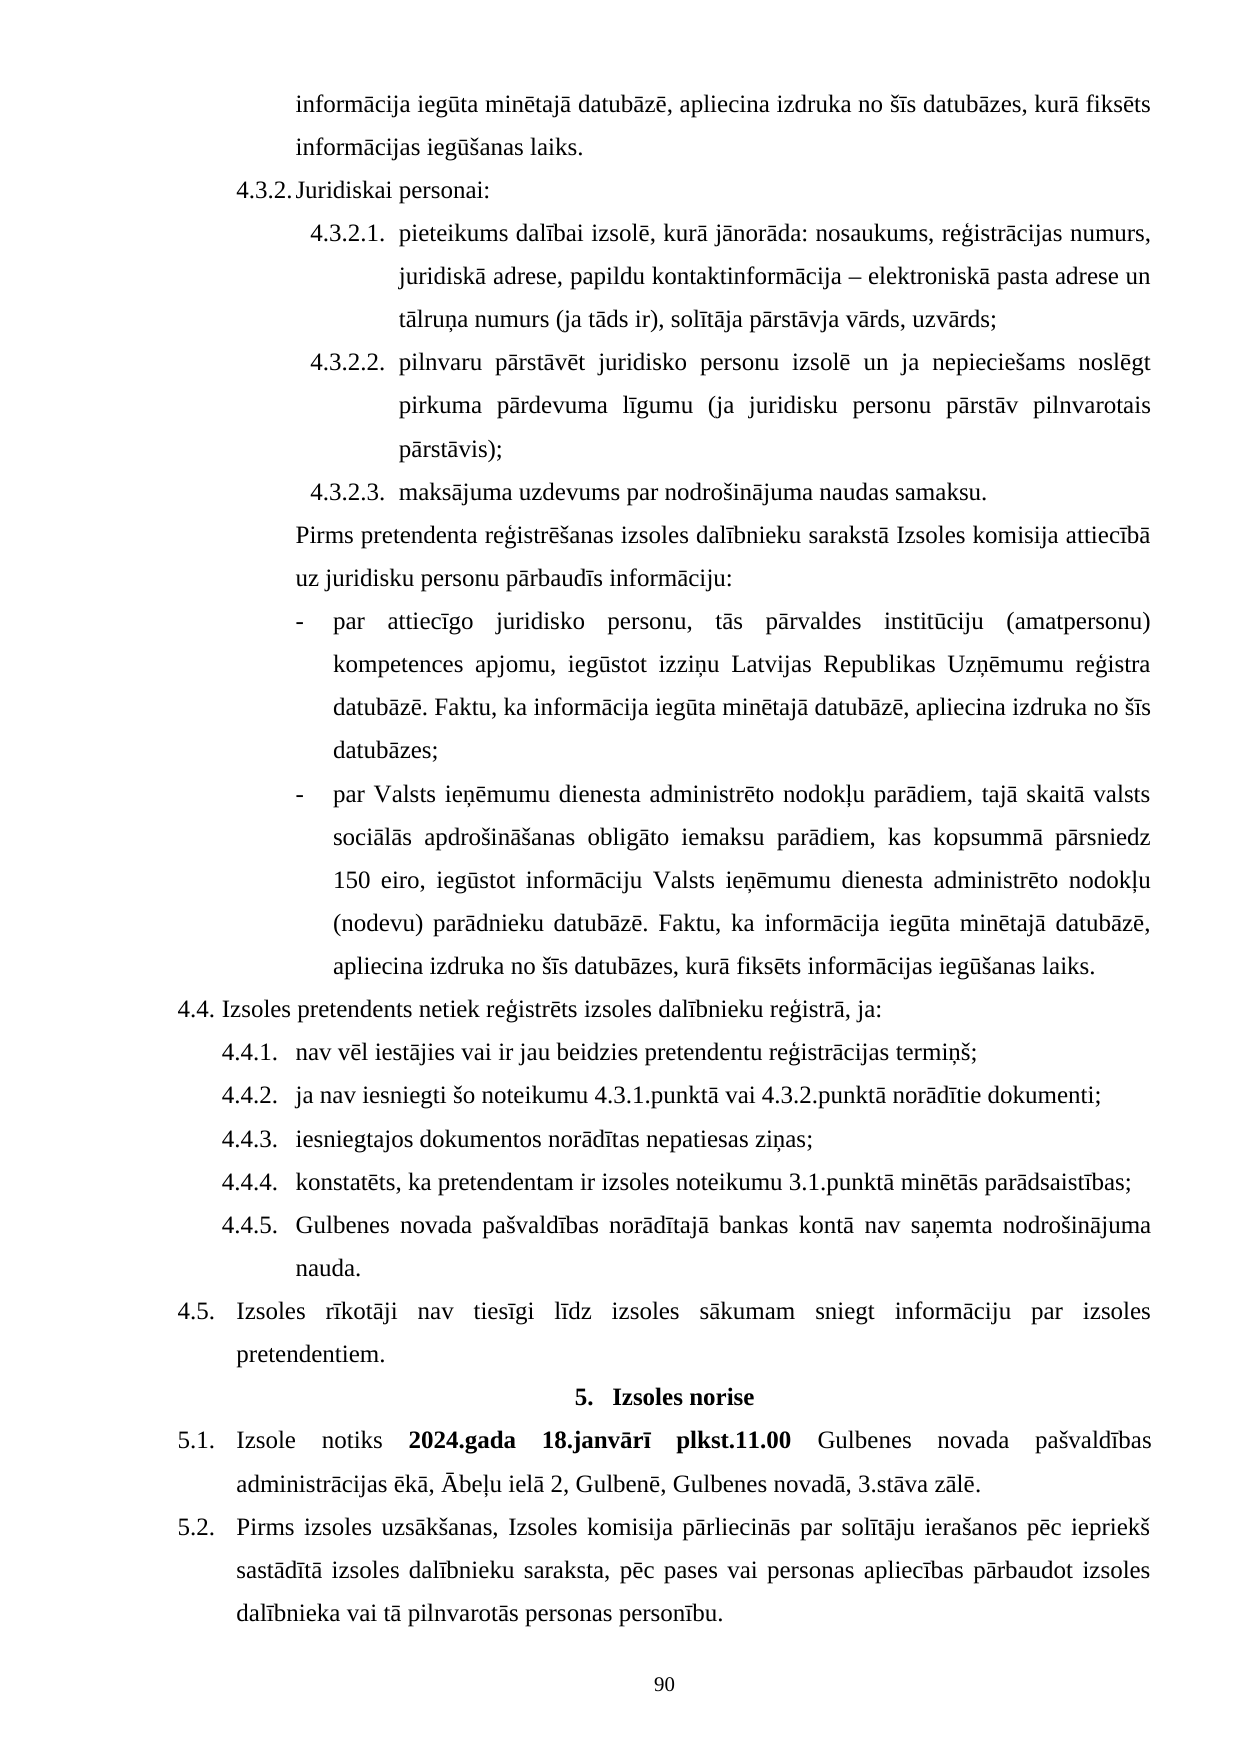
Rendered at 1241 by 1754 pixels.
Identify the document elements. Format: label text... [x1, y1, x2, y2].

text Pirms pretendenta reģistrēšanas izsoles dalībnieku sarakstā Izsoles komisija attiecībā uz juridisku personu pārbaudīs informāciju: [295, 520, 1152, 592]
list konstatēts, ka pretendentam ir izsoles noteikumu 3.1.punktā minētās parādsaistības; [222, 1167, 1152, 1196]
list Izsole notiks 2024.gada 18.janvārī plkst.11.00 Gulbenes novada pašvaldības administrācijas ēkā, Ābeļu ielā 2, Gulbenē, Gulbenes novadā, 3.stāva zālē. [177, 1426, 1152, 1497]
list Gulbenes novada pašvaldības norādītajā bankas kontā nav saņemta nodrošinājuma nauda. [222, 1210, 1152, 1282]
list maksājuma uzdevums par nodrošinājuma naudas samaksu. [310, 477, 1152, 506]
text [295, 89, 1152, 161]
list iesniegtajos dokumentos norādītas nepatiesas ziņas; [222, 1124, 1152, 1152]
list Pirms izsoles uzsākšanas, Izsoles komisija pārliecinās par solītāju ierašanos pēc iepriekš sastādītā izsoles dalībnieku saraksta, pēc pases vai personas apliecības pārbaudot izsoles dalībnieka vai tā pilnvarotās personas personību. [177, 1512, 1152, 1627]
list Izsoles norise [177, 1382, 1152, 1411]
list pieteikums dalībai izsolē, kurā jānorāda: nosaukums, reģistrācijas numurs, juridiskā adrese, papildu kontaktinformācija – elektroniskā pasta adrese un tālruņa numurs (ja tāds ir), solītāja pārstāvja vārds, uzvārds; [310, 218, 1152, 333]
list par Valsts ieņēmumu dienesta administrēto nodokļu parādiem, tajā skaitā valsts sociālās apdrošināšanas obligāto iemaksu parādiem, kas kopsummā pārsniedz 150 eiro, iegūstot informāciju Valsts ieņēmumu dienesta administrēto nodokļu (nodevu) parādnieku datubāzē. Faktu, ka informācija iegūta minētajā datubāzē, apliecina izdruka no šīs datubāzes, kurā fiksēts informācijas iegūšanas laiks. [295, 779, 1152, 980]
list pilnvaru pārstāvēt juridisko personu izsolē un ja nepieciešams noslēgt pirkuma pārdevuma līgumu (ja juridisku personu pārstāv pilnvarotais pārstāvis); [310, 347, 1152, 462]
list ja nav iesniegti šo noteikumu 4.3.1.punktā vai 4.3.2.punktā norādītie dokumenti; [222, 1081, 1152, 1109]
list Izsoles pretendents netiek reģistrēts izsoles dalībnieku reģistrā, ja: [177, 994, 1152, 1023]
list par attiecīgo juridisko personu, tās pārvaldes institūciju (amatpersonu) kompetences apjomu, iegūstot izziņu Latvijas Republikas Uzņēmumu reģistra datubāzē. Faktu, ka informācija iegūta minētajā datubāzē, apliecina izdruka no šīs datubāzes; [295, 606, 1152, 764]
list Juridiskai personai: [236, 175, 1152, 204]
list nav vēl iestājies vai ir jau beidzies pretendentu reģistrācijas termiņš; [222, 1037, 1152, 1066]
list Izsoles rīkotāji nav tiesīgi līdz izsoles sākumam sniegt informāciju par izsoles pretendentiem. [177, 1296, 1152, 1368]
